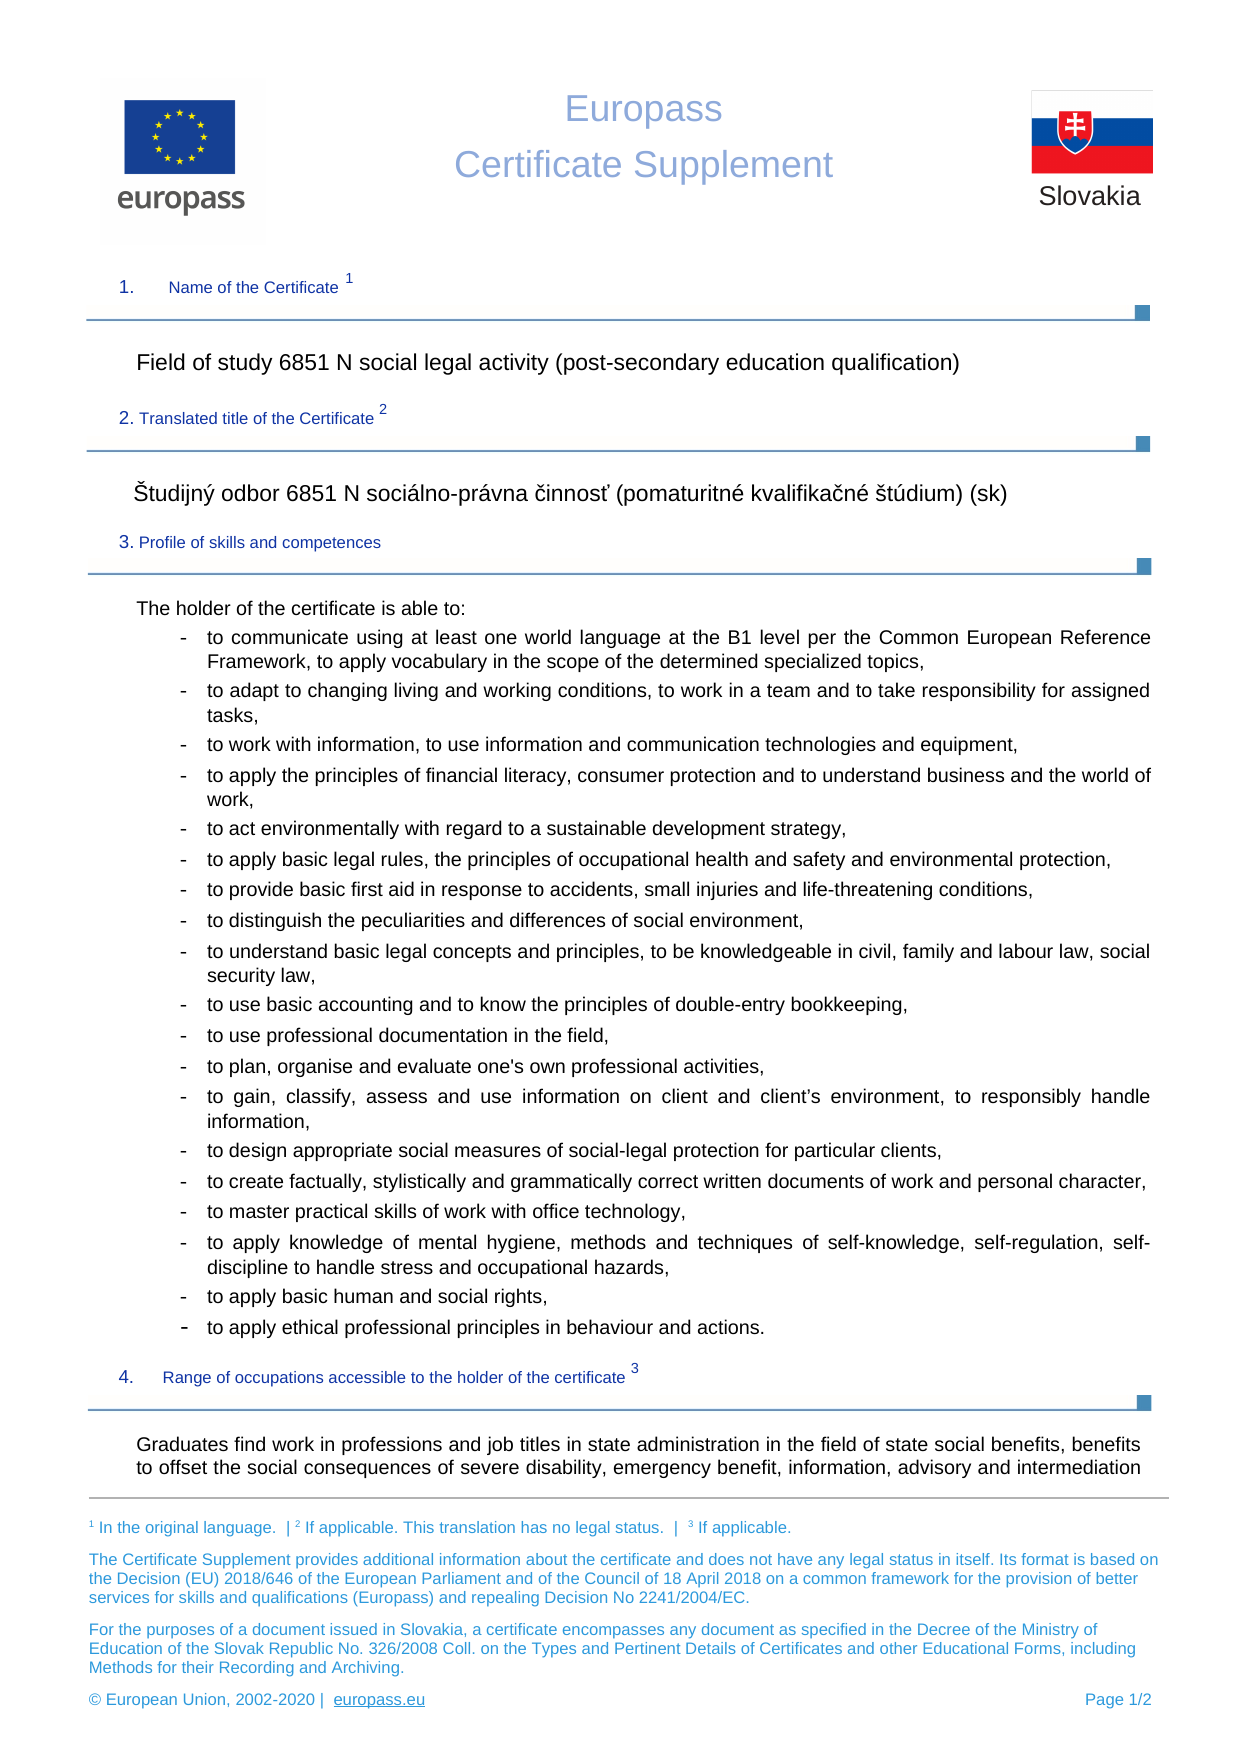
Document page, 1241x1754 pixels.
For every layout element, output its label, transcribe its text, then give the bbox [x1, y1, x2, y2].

table_cell Field of study 6851 N social legal activity (post-secondary education qualification) [89, 337, 1152, 388]
table_cell 3. Profile of skills and competences [89, 519, 1152, 559]
picture [1031, 90, 1153, 174]
table_cell The holder of the certificate is able to: to communicate using at least one world language at the B1 level per the Common European Reference Framework, to apply vocabulary in the scope of the determined specialized topics, to adapt to changing living and working conditions, to work in a team and to take responsibility for assigned tasks, to work with information, to use information and communication technologies and equipment, to apply the principles of financial literacy, consumer protection and to understand business and the world of work, to act environmentally with regard to a sustainable development strategy, to apply basic legal rules, the principles of occupational health and safety and environmental protection, to provide basic first aid in response to accidents, small injuries and life-threatening conditions, to distinguish the peculiarities and differences of social environment, to understand basic legal concepts and principles, to be knowledgeable in civil, family and labour law, social security law, to use basic accounting and to know the principles of double-entry bookkeeping, to use professional documentation in the field, to plan, organise and evaluate one's own professional activities, to gain, classify, assess and use information on client and client’s environment, to responsibly handle information, to design appropriate social measures of social-legal protection for particular clients, to create factually, stylistically and grammatically correct written documents of work and personal character, to master practical skills of work with office technology, to apply knowledge of mental hygiene, methods and techniques of self-knowledge, self-regulation, self-discipline to handle stress and occupational hazards, to apply basic human and social rights, to apply ethical professional principles in behaviour and actions. [89, 591, 1152, 1347]
table_header 1. Name of the Certificate 1 [89, 264, 1152, 305]
table_cell [89, 436, 1152, 467]
table_cell [89, 1395, 1152, 1427]
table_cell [89, 1427, 1152, 1478]
table_cell Študijný odbor 6851 N sociálno-právna činnosť (pomaturitné kvalifikačné štúdium) (sk) [89, 467, 1152, 519]
table_cell 4. Range of occupations accessible to the holder of the certificate 3 [89, 1348, 1152, 1395]
table_cell [89, 305, 1152, 337]
table_cell 2. Translated title of the Certificate 2 [89, 388, 1152, 436]
table_cell [89, 559, 1152, 591]
picture [100, 78, 267, 245]
